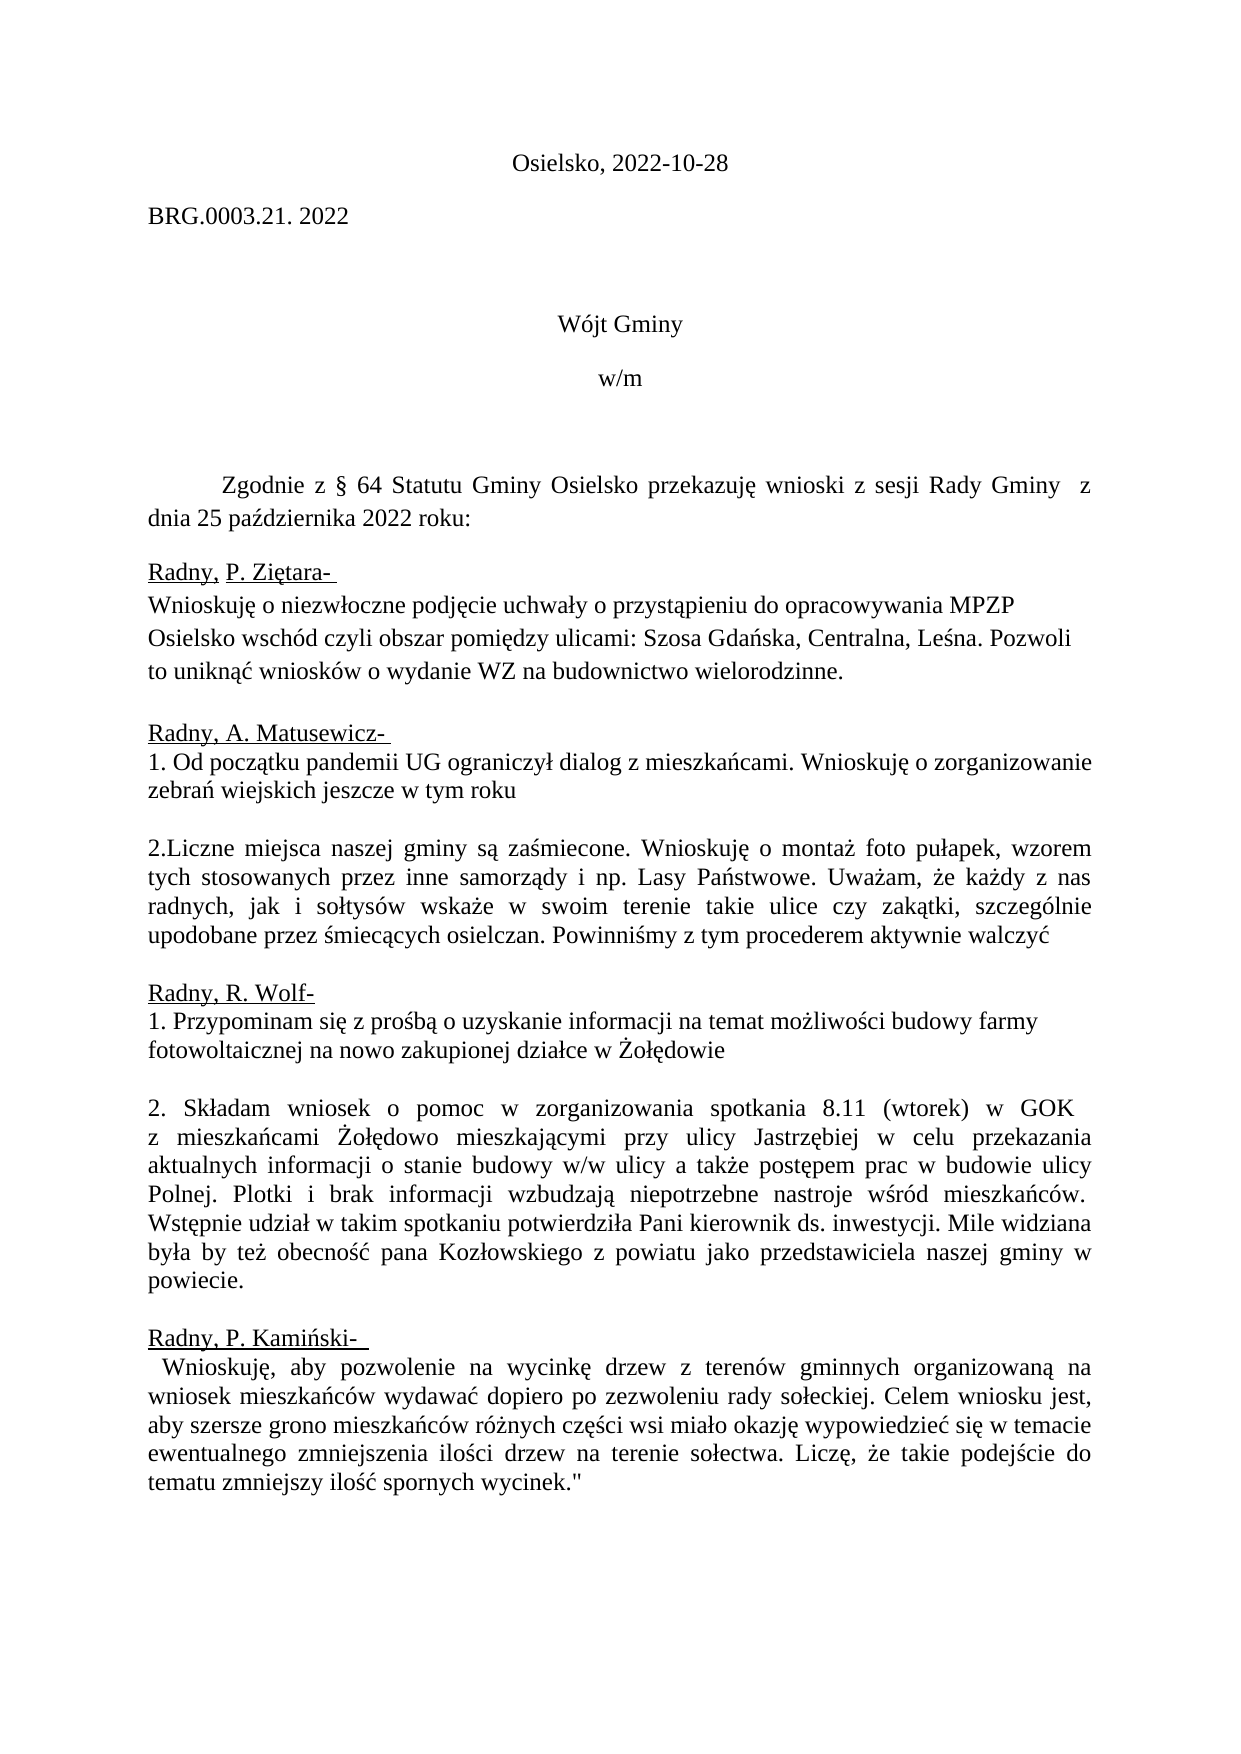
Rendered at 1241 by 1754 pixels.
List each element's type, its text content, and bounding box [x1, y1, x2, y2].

text Osielsko, 2022-10-28 [148, 148, 1093, 176]
text Zgodnie z § 64 Statutu Gminy Osielsko przekazuję wnioski z sesji Rady Gminy z dnia 25 października 2022 roku: [148, 470, 1093, 532]
text Wójt Gminy [148, 309, 1093, 338]
text Radny, A. Matusewicz- 1. Od początku pandemii UG ograniczył dialog z mieszkańcami. Wnioskuję o zorganizowanie zebrań wiejskich jeszcze w tym roku [148, 718, 1093, 804]
text w/m [148, 363, 1093, 392]
text 2.Liczne miejsca naszej gminy są zaśmiecone. Wnioskuję o montaż foto pułapek, wzorem tych stosowanych przez inne samorządy i np. Lasy Państwowe. Uważam, że każdy z nas radnych, jak i sołtysów wskaże w swoim terenie takie ulice czy zakątki, szczególnie upodobane przez śmiecących osielczan. Powinniśmy z tym procederem aktywnie walczyć [148, 833, 1093, 948]
text Radny, R. Wolf- 1. Przypominam się z prośbą o uzyskanie informacji na temat możliwości budowy farmy fotowoltaicznej na nowo zakupionej działce w Żołędowie [148, 978, 1093, 1064]
text BRG.0003.21. 2022 [148, 201, 1093, 230]
text Radny, P. Ziętara- Wnioskuję o niezwłoczne podjęcie uchwały o przystąpieniu do opracowywania MPZP Osielsko wschód czyli obszar pomiędzy ulicami: Szosa Gdańska, Centralna, Leśna. Pozwoli to uniknąć wniosków o wydanie WZ na budownictwo wielorodzinne. [148, 557, 1093, 685]
text Radny, P. Kamiński- Wnioskuję, aby pozwolenie na wycinkę drzew z terenów gminnych organizowaną na wniosek mieszkańców wydawać dopiero po zezwoleniu rady sołeckiej. Celem wniosku jest, aby szersze grono mieszkańców różnych części wsi miało okazję wypowiedzieć się w temacie ewentualnego zmniejszenia ilości drzew na terenie sołectwa. Liczę, że takie podejście do tematu zmniejszy ilość spornych wycinek." [148, 1323, 1093, 1496]
text 2. Składam wniosek o pomoc w zorganizowania spotkania 8.11 (wtorek) w GOK z mieszkańcami Żołędowo mieszkającymi przy ulicy Jastrzębiej w celu przekazania aktualnych informacji o stanie budowy w/w ulicy a także postępem prac w budowie ulicy Polnej. Plotki i brak informacji wzbudzają niepotrzebne nastroje wśród mieszkańców. Wstępnie udział w takim spotkaniu potwierdziła Pani kierownik ds. inwestycji. Mile widziana była by też obecność pana Kozłowskiego z powiatu jako przedstawiciela naszej gminy w powiecie. [148, 1093, 1093, 1294]
